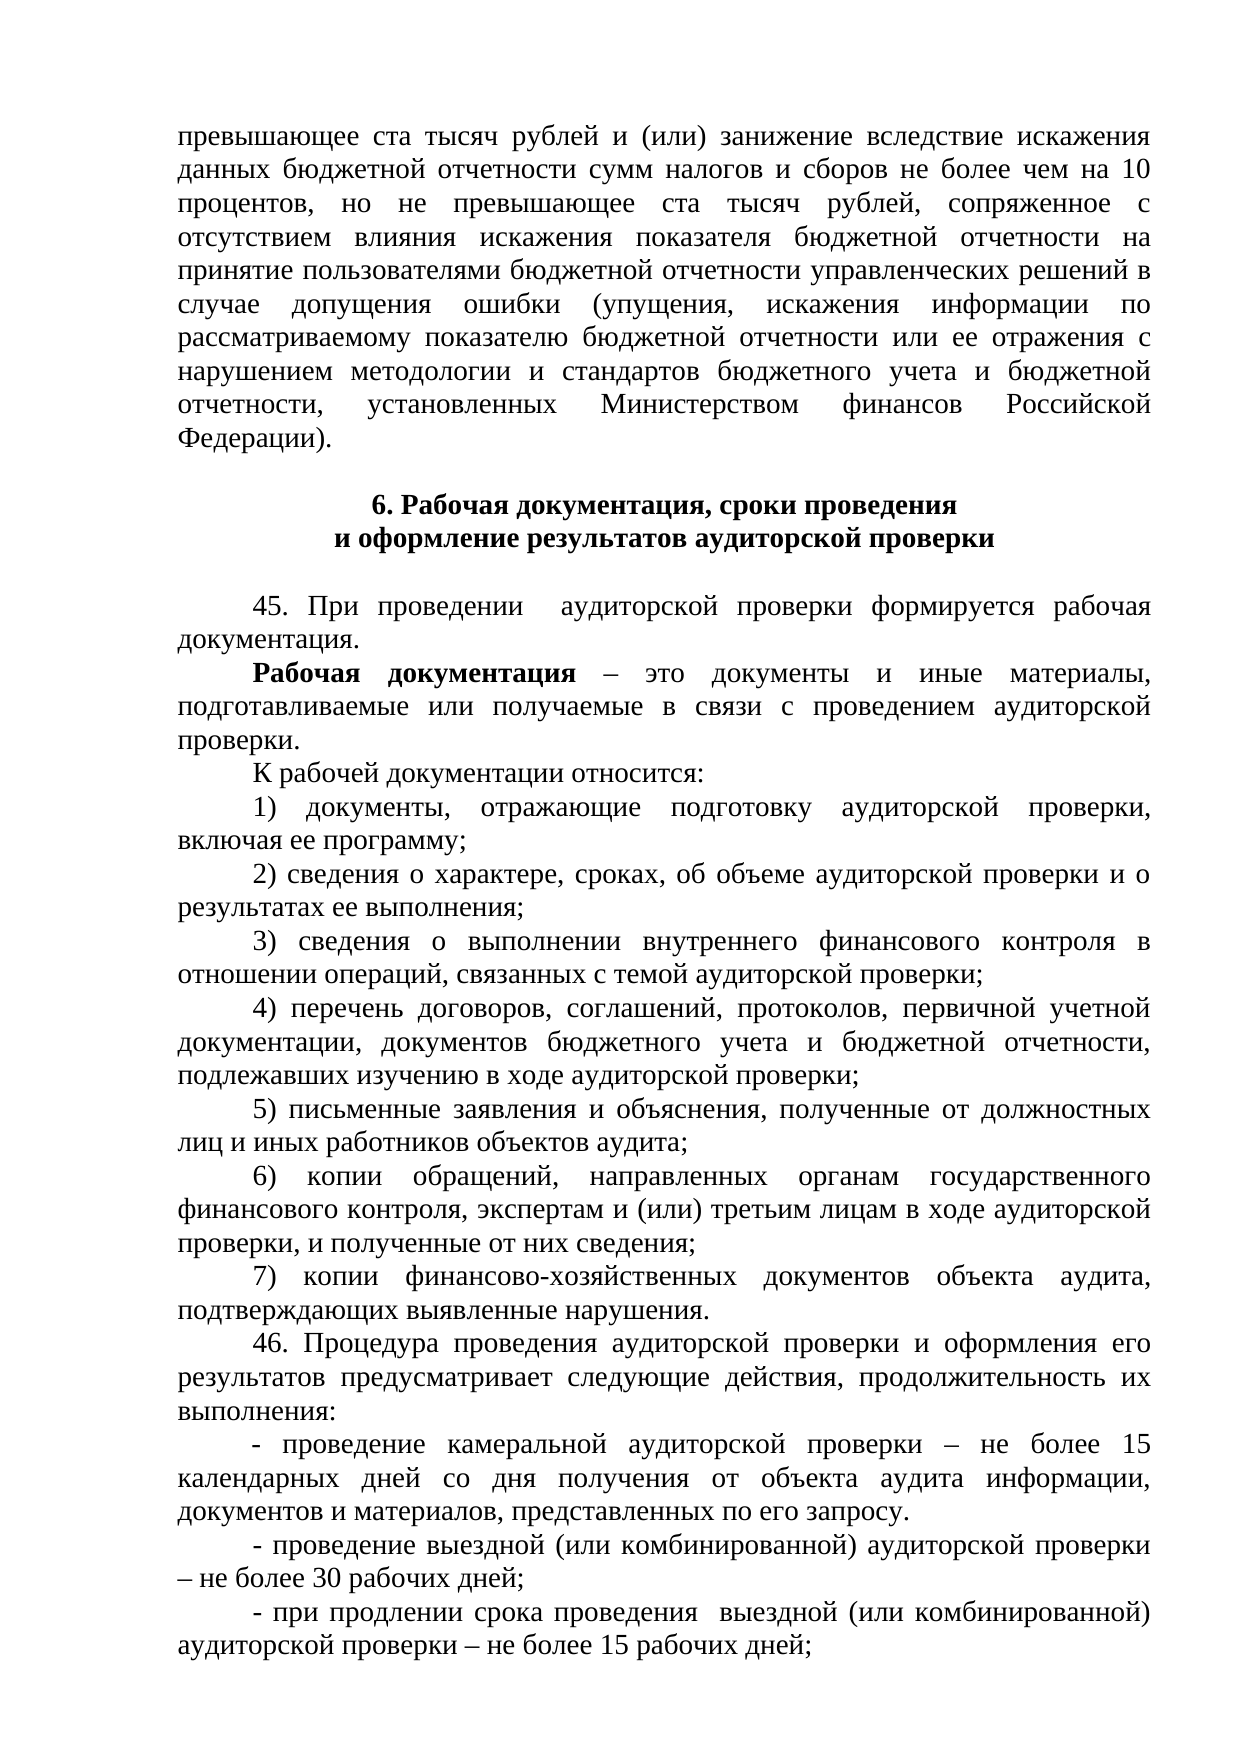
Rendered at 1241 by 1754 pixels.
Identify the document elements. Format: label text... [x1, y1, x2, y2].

text 7) копии финансово-хозяйственных документов объекта аудита, подтверждающих выявленные нарушения. [177, 1258, 1152, 1326]
text Рабочая документация – это документы и иные материалы, подготавливаемые или получаемые в связи с проведением аудиторской проверки. [177, 655, 1152, 755]
text - при продлении срока проведения выездной (или комбинированной) аудиторской проверки – не более 15 рабочих дней; [177, 1594, 1152, 1661]
text 4) перечень договоров, соглашений, протоколов, первичной учетной документации, документов бюджетного учета и бюджетной отчетности, подлежавших изучению в ходе аудиторской проверки; [177, 990, 1152, 1091]
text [177, 118, 1152, 453]
text 3) сведения о выполнении внутреннего финансового контроля в отношении операций, связанных с темой аудиторской проверки; [177, 923, 1152, 990]
text 6) копии обращений, направленных органам государственного финансового контроля, экспертам и (или) третьим лицам в ходе аудиторской проверки, и полученные от них сведения; [177, 1158, 1152, 1258]
text 5) письменные заявления и объяснения, полученные от должностных лиц и иных работников объектов аудита; [177, 1091, 1152, 1158]
text К рабочей документации относится: [177, 755, 1152, 789]
text - проведение камеральной аудиторской проверки – не более 15 календарных дней со дня получения от объекта аудита информации, документов и материалов, представленных по его запросу. [177, 1426, 1152, 1527]
text 2) сведения о характере, сроках, об объеме аудиторской проверки и о результатах ее выполнения; [177, 856, 1152, 923]
text 45. При проведении аудиторской проверки формируется рабочая документация. [177, 588, 1152, 655]
text - проведение выездной (или комбинированной) аудиторской проверки – не более 30 рабочих дней; [177, 1527, 1152, 1594]
text 1) документы, отражающие подготовку аудиторской проверки, включая ее программу; [177, 789, 1152, 856]
text 6. Рабочая документация, сроки проведения [177, 487, 1152, 521]
text и оформление результатов аудиторской проверки [177, 521, 1152, 554]
text 46. Процедура проведения аудиторской проверки и оформления его результатов предусматривает следующие действия, продолжительность их выполнения: [177, 1326, 1152, 1426]
